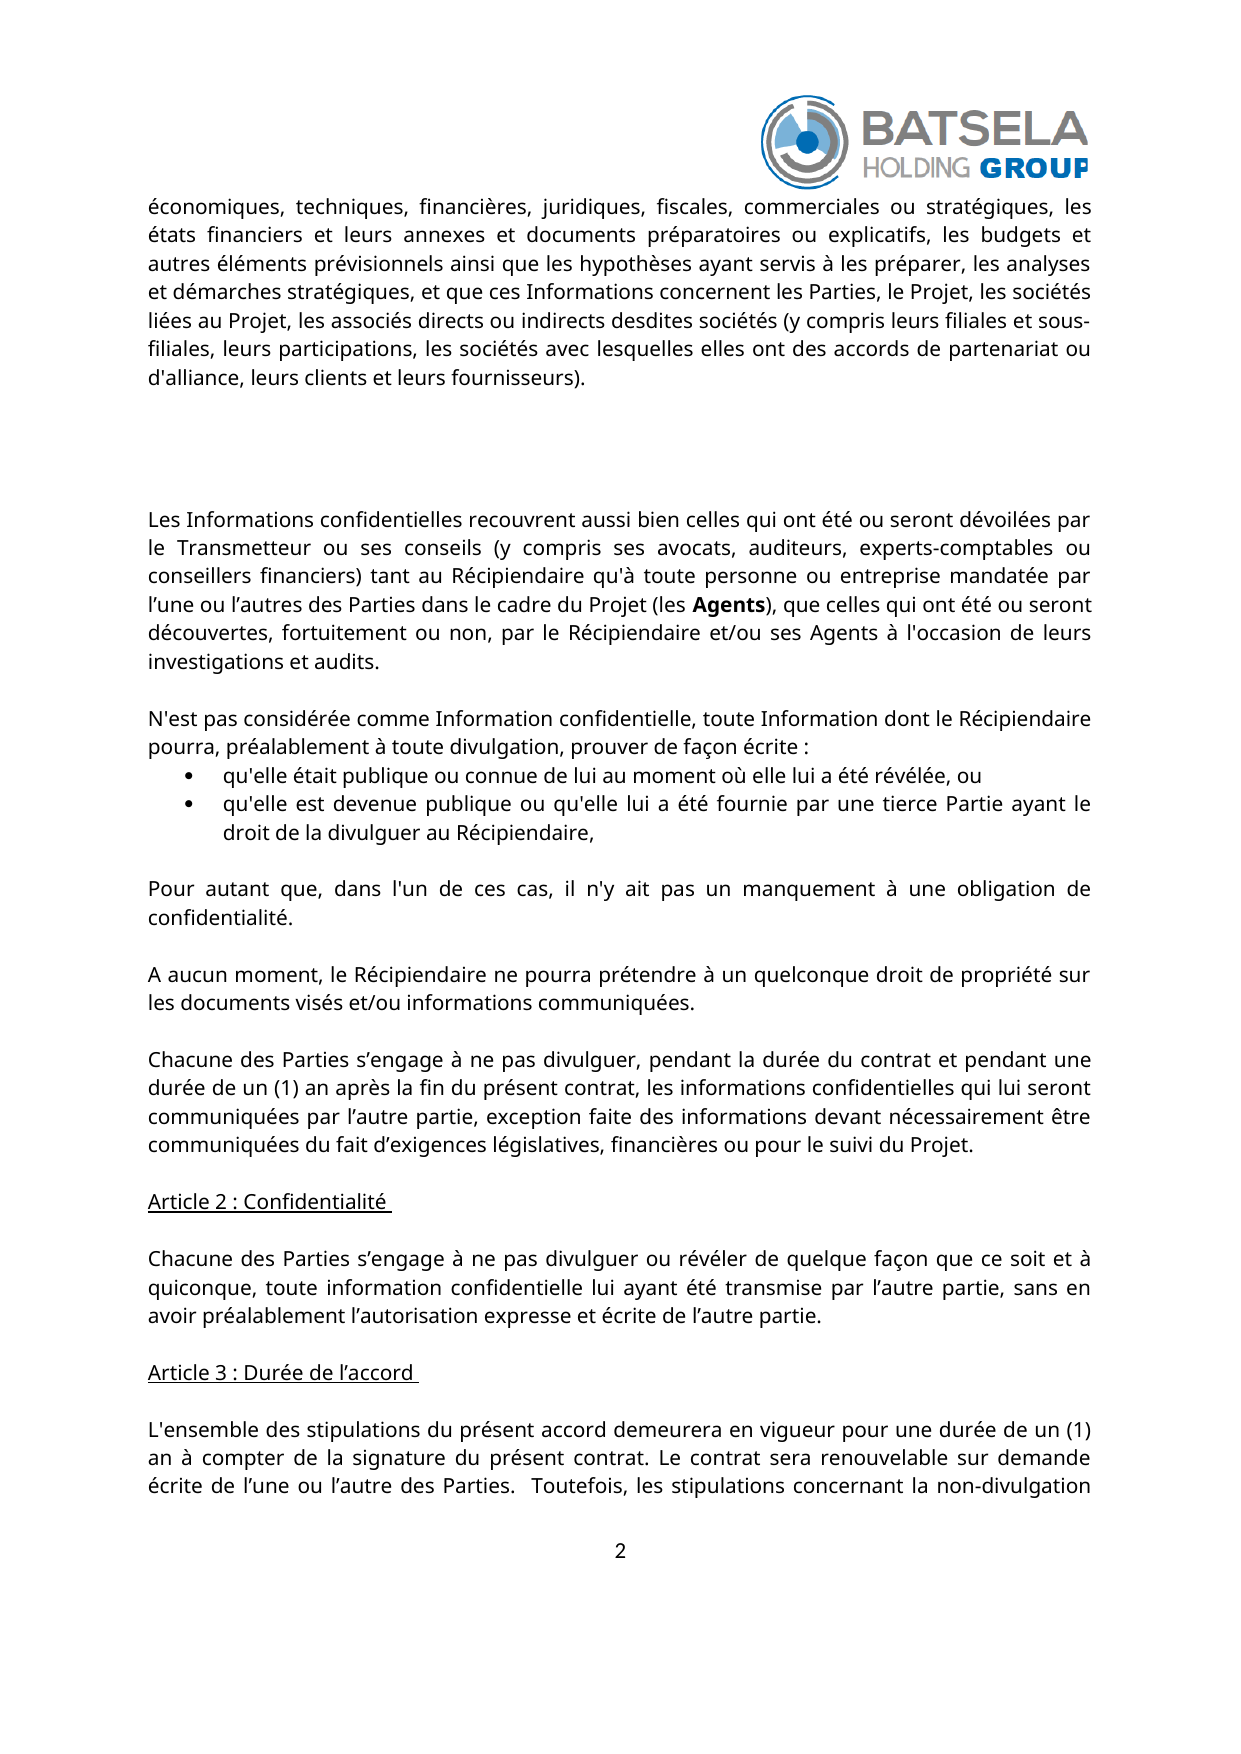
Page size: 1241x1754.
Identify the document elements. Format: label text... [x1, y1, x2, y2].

text Chacune des Parties s’engage à ne pas divulguer ou révéler de quelque façon que ce soit et à quiconque, toute information confidentielle lui ayant été transmise par l’autre partie, sans en avoir préalablement l’autorisation expresse et écrite de l’autre partie. [148, 1244, 1092, 1329]
text Pour autant que, dans l'un de ces cas, il n'y ait pas un manquement à une obligation de confidentialité. [148, 874, 1092, 931]
text Chacune des Parties s’engage à ne pas divulguer, pendant la durée du contrat et pendant une durée de un (1) an après la fin du présent contrat, les informations confidentielles qui lui seront communiquées par l’autre partie, exception faite des informations devant nécessairement être communiquées du fait d’exigences législatives, financières ou pour le suivi du Projet. [148, 1045, 1092, 1159]
text Article 3 : Durée de l’accord [148, 1358, 1092, 1386]
text A aucun moment, le Récipiendaire ne pourra prétendre à un quelconque droit de propriété sur les documents visés et/ou informations communiquées. [148, 960, 1092, 1017]
list qu'elle est devenue publique ou qu'elle lui a été fournie par une tierce Partie ayant le droit de la divulguer au Récipiendaire, [185, 789, 1092, 846]
text N'est pas considérée comme Information confidentielle, toute Information dont le Récipiendaire pourra, préalablement à toute divulgation, prouver de façon écrite : [148, 704, 1092, 761]
text Les Informations confidentielles recouvrent aussi bien celles qui ont été ou seront dévoilées par le Transmetteur ou ses conseils (y compris ses avocats, auditeurs, experts-comptables ou conseillers financiers) tant au Récipiendaire qu'à toute personne ou entreprise mandatée par l’une ou l’autres des Parties dans le cadre du Projet (les Agents), que celles qui ont été ou seront découvertes, fortuitement ou non, par le Récipiendaire et/ou ses Agents à l'occasion de leurs investigations et audits. [148, 505, 1092, 675]
text Article 2 : Confidentialité [148, 1187, 1092, 1216]
list qu'elle était publique ou connue de lui au moment où elle lui a été révélée, ou [185, 761, 1092, 789]
picture [758, 94, 1088, 190]
